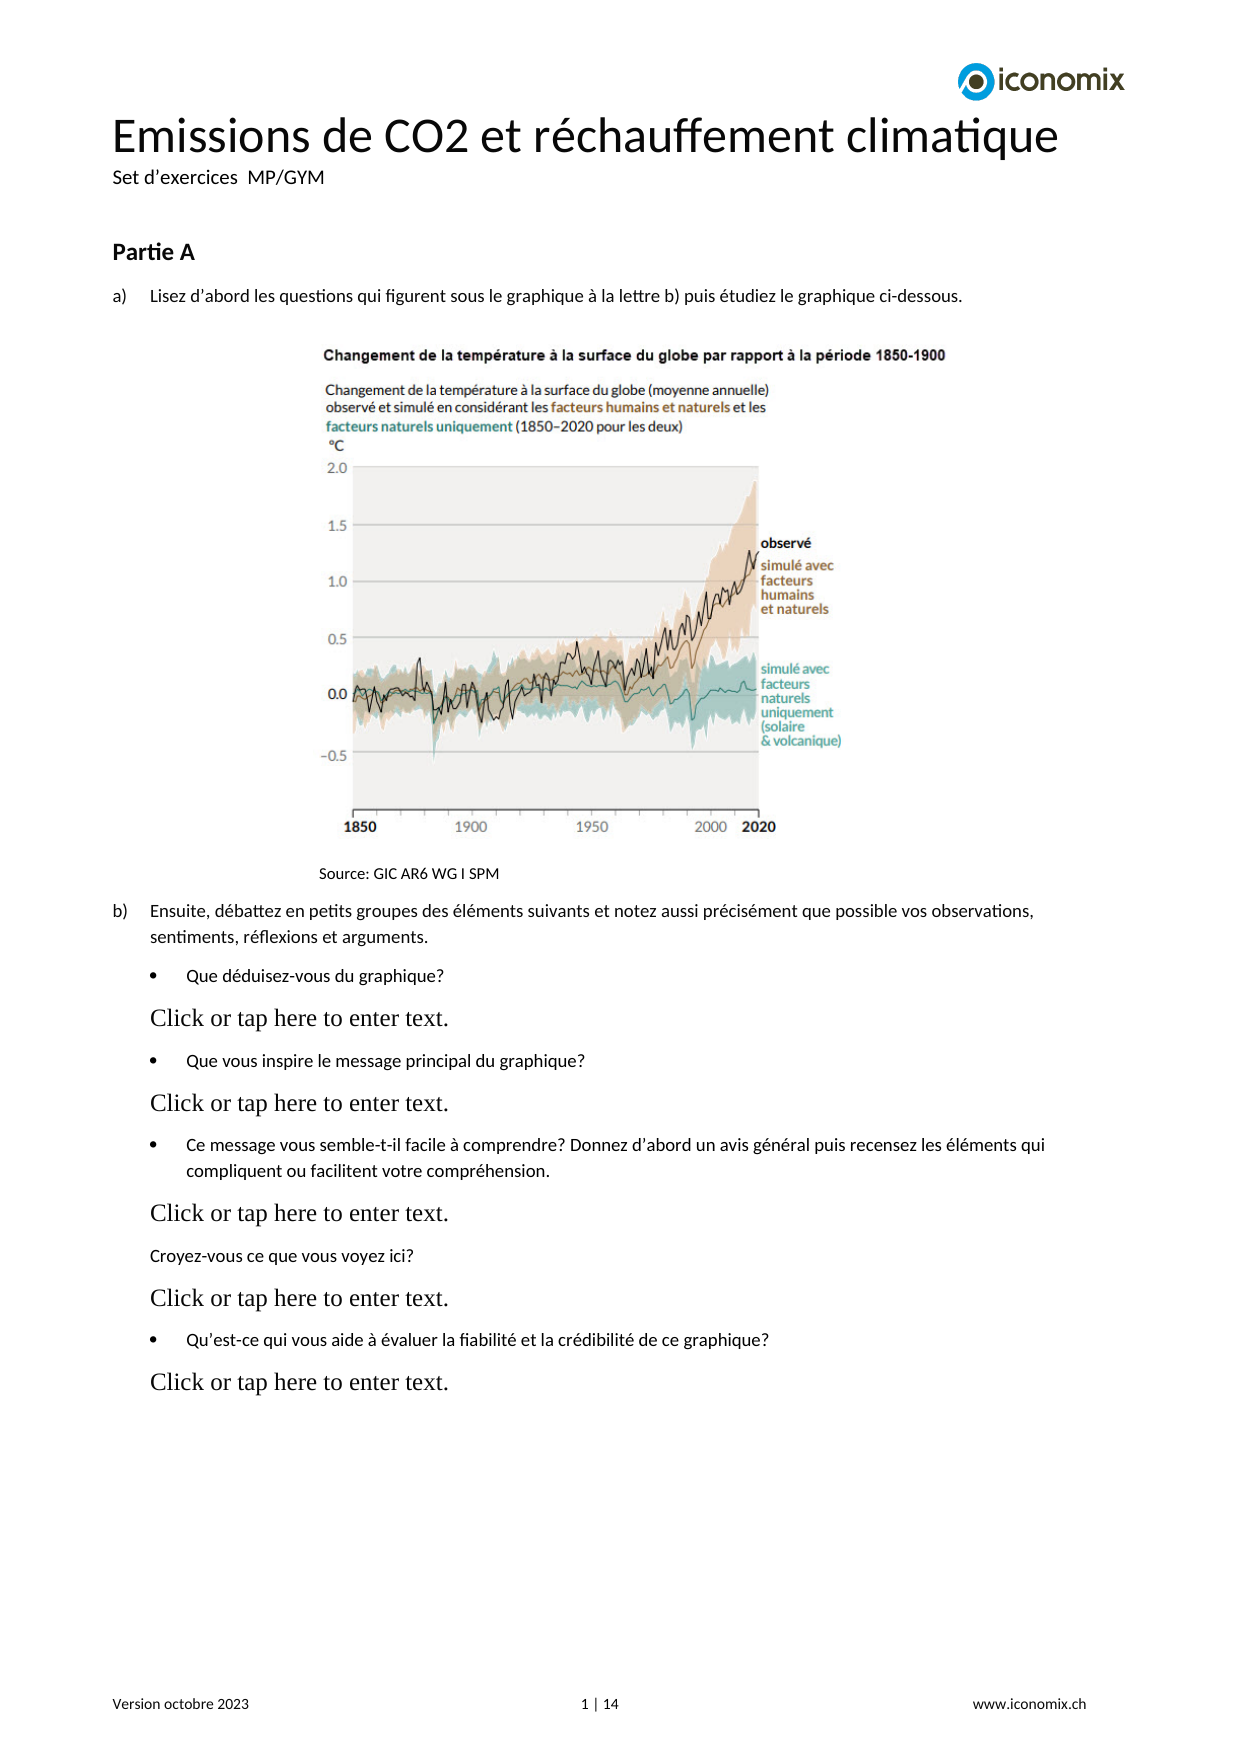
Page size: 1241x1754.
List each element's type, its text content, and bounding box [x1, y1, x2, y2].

list Ce message vous semble-t-il facile à comprendre? Donnez d’abord un avis général puis recensez les éléments qui compliquent ou facilitent votre compréhension. [150, 1133, 1128, 1183]
list Que déduisez-vous du graphique? [150, 964, 1128, 987]
list Ensuite, débattez en petits groupes des éléments suivants et notez aussi précisément que possible vos observations, sentiments, réflexions et arguments. [112, 899, 1128, 949]
text Partie A [112, 236, 1128, 267]
picture [306, 320, 982, 845]
list Que vous inspire le message principal du graphique? [150, 1049, 1128, 1072]
list Qu’est-ce qui vous aide à évaluer la fiabilité et la crédibilité de ce graphique? [150, 1328, 1128, 1351]
picture [943, 49, 1139, 120]
text Croyez-vous ce que vous voyez ici? [150, 1244, 1128, 1267]
list Lisez d’abord les questions qui figurent sous le graphique à la lettre b) puis étudiez le graphique ci-dessous. [112, 284, 1128, 307]
